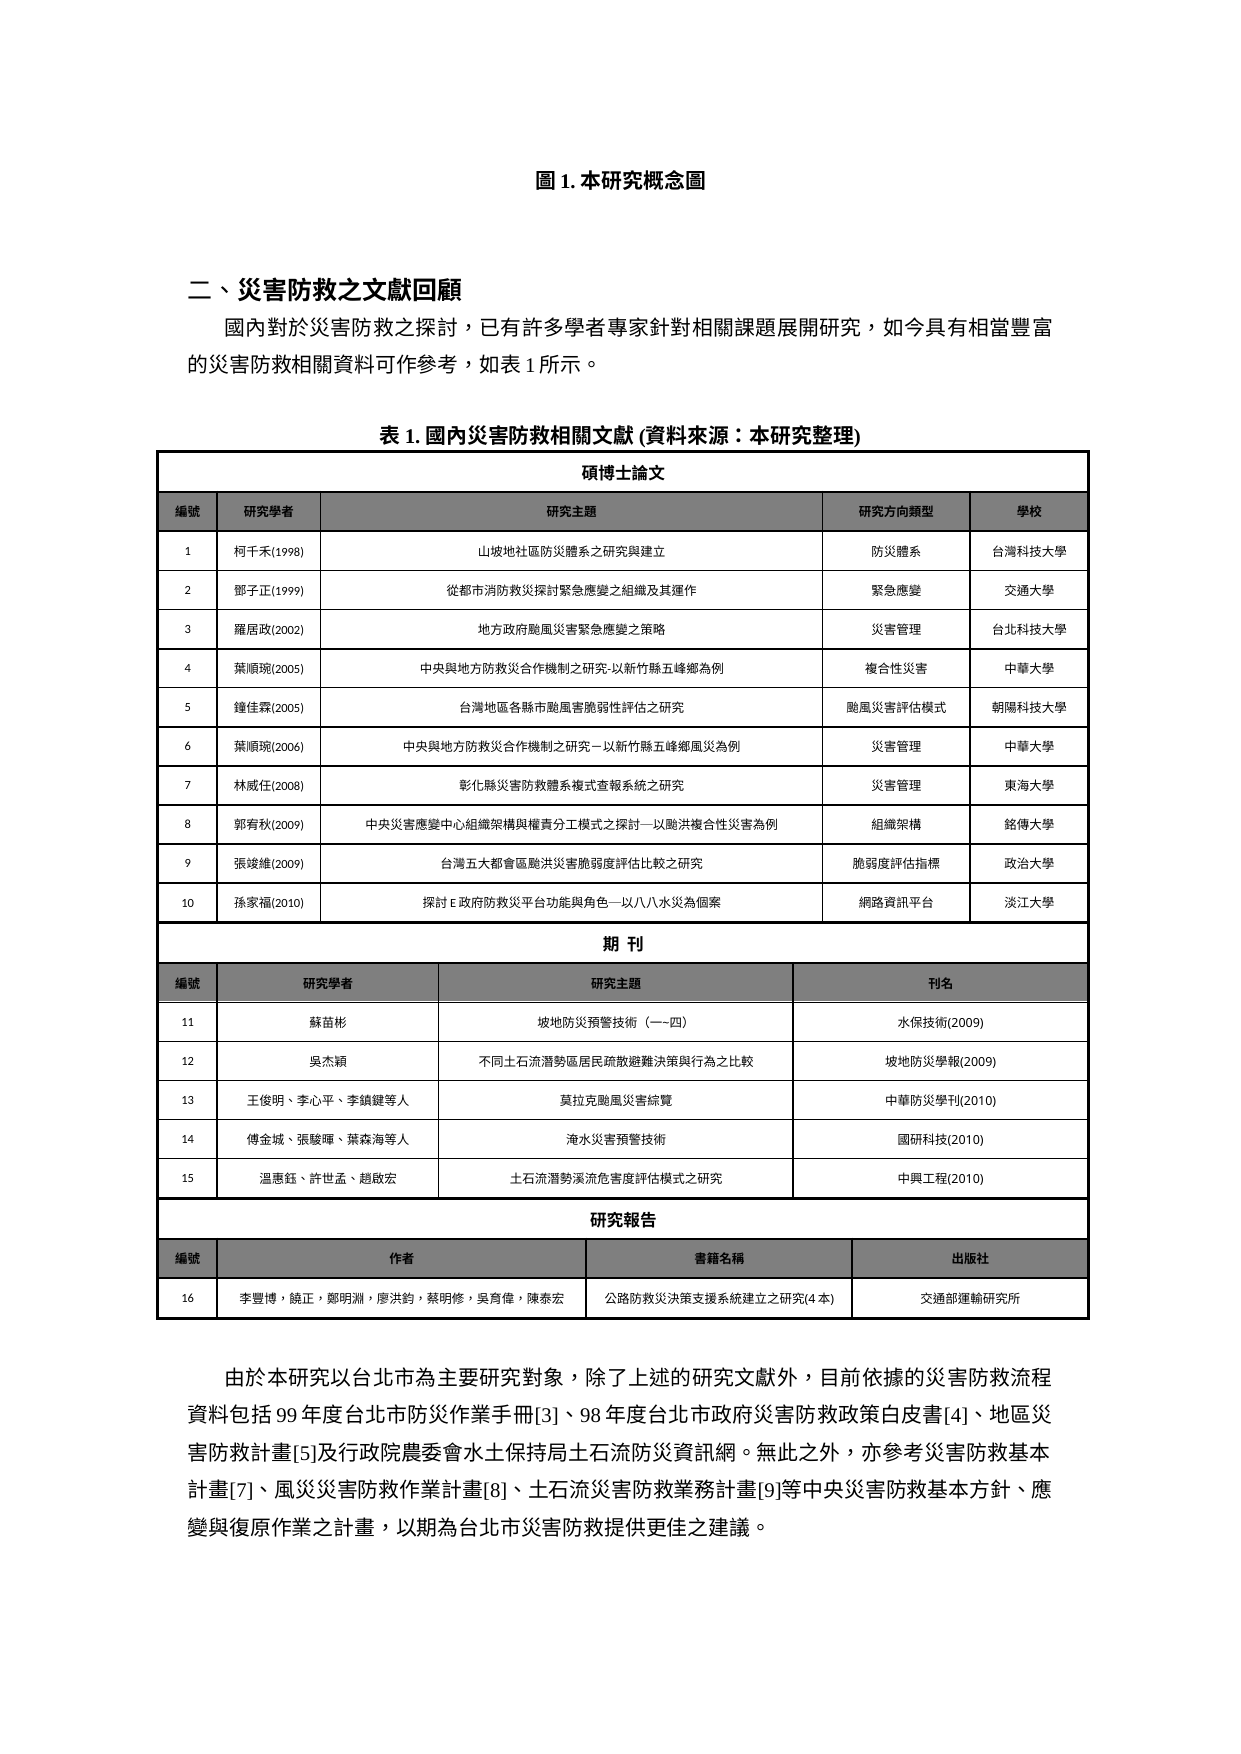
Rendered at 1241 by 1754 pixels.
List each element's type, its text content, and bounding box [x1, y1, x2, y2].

table_cell 10 [159, 884, 216, 921]
table_cell 編號 [159, 493, 216, 530]
table_cell 王俊明、李心平、李鎮鍵等人 [218, 1081, 438, 1119]
table_cell 編號 [159, 964, 216, 1001]
table_cell 蘇苗彬 [218, 1003, 438, 1041]
table_cell 研究主題 [439, 964, 792, 1001]
table_cell 4 [159, 650, 216, 687]
table_cell 傅金城、張駿暉、葉森海等人 [218, 1120, 438, 1158]
table_cell 研究主題 [321, 493, 822, 530]
table_cell 研究學者 [218, 964, 438, 1001]
table_cell 郭宥秋(2009) [218, 806, 320, 843]
table_cell 災害管理 [823, 767, 969, 804]
table_cell 交通大學 [971, 571, 1087, 609]
table_cell 災害管理 [823, 728, 969, 765]
table_cell 東海大學 [971, 767, 1087, 804]
table_cell 8 [159, 806, 216, 843]
table_cell 銘傳大學 [971, 806, 1087, 843]
table_cell 朝陽科技大學 [971, 688, 1087, 726]
table_cell 溫惠鈺、許世孟、趙啟宏 [218, 1159, 438, 1197]
table_cell 鄧子正(1999) [218, 571, 320, 609]
table_cell 11 [159, 1003, 216, 1041]
table_cell 中央與地方防救災合作機制之研究－以新竹縣五峰鄉風災為例 [321, 728, 822, 765]
table_cell 中華大學 [971, 728, 1087, 765]
text 國內對於災害防救之探討，已有許多學者專家針對相關課題展開研究，如今具有相當豐富的災害防救相關資料可作參考，如表1所示。 [187, 307, 1053, 382]
table_cell 2 [159, 571, 216, 609]
table_cell 中央與地方防救災合作機制之研究-以新竹縣五峰鄉為例 [321, 650, 822, 687]
table_cell 防災體系 [823, 532, 969, 570]
table_cell 1 [159, 532, 216, 570]
table_cell 災害管理 [823, 610, 969, 648]
table_cell 莫拉克颱風災害綜覽 [439, 1081, 792, 1119]
table_cell 山坡地社區防災體系之研究與建立 [321, 532, 822, 570]
table_cell 13 [159, 1081, 216, 1119]
table_cell 淹水災害預警技術 [439, 1120, 792, 1158]
table_cell 政治大學 [971, 845, 1087, 882]
table_cell 中央災害應變中心組織架構與權責分工模式之探討─以颱洪複合性災害為例 [321, 806, 822, 843]
table_cell 台灣地區各縣市颱風害脆弱性評估之研究 [321, 688, 822, 726]
table_cell 彰化縣災害防救體系複式查報系統之研究 [321, 767, 822, 804]
table_cell 國研科技(2010) [794, 1120, 1087, 1158]
text 表1. 國內災害防救相關文獻 (資料來源：本研究整理) [187, 420, 1053, 450]
text 圖1. 本研究概念圖 [187, 164, 1053, 195]
table_cell 不同土石流潛勢區居民疏散避難決策與行為之比較 [439, 1042, 792, 1079]
table_cell 坡地防災學報(2009) [794, 1042, 1087, 1079]
table_cell 作者 [218, 1240, 585, 1277]
table_cell 研究報告 [159, 1200, 1087, 1237]
table_cell 李豐博，饒正，鄭明淵，廖洪鈞，蔡明修，吳育偉，陳泰宏 [218, 1279, 585, 1317]
table_cell 土石流潛勢溪流危害度評估模式之研究 [439, 1159, 792, 1197]
text 二、災害防救之文獻回顧 [187, 270, 1053, 307]
table_cell 台北科技大學 [971, 610, 1087, 648]
table_cell 5 [159, 688, 216, 726]
table_cell 9 [159, 845, 216, 882]
table_cell 地方政府颱風災害緊急應變之策略 [321, 610, 822, 648]
table_cell 水保技術(2009) [794, 1003, 1087, 1041]
table_cell 緊急應變 [823, 571, 969, 609]
table_cell 孫家福(2010) [218, 884, 320, 921]
table_cell 書籍名稱 [587, 1240, 851, 1277]
table_cell 3 [159, 610, 216, 648]
table_cell 交通部運輸研究所 [853, 1279, 1087, 1317]
table_cell 中華大學 [971, 650, 1087, 687]
table_cell 期 刊 [159, 924, 1087, 962]
table_cell 吳杰穎 [218, 1042, 438, 1079]
table_header 碩博士論文 [159, 453, 1087, 491]
table_cell 坡地防災預警技術（一~四） [439, 1003, 792, 1041]
table_cell 12 [159, 1042, 216, 1079]
table_cell 6 [159, 728, 216, 765]
table_cell 柯千禾(1998) [218, 532, 320, 570]
table_cell 公路防救災決策支援系統建立之研究(4本) [587, 1279, 851, 1317]
table_cell 16 [159, 1279, 216, 1317]
table_cell 脆弱度評估指標 [823, 845, 969, 882]
table_cell 葉順琬(2005) [218, 650, 320, 687]
table_cell 組織架構 [823, 806, 969, 843]
table_cell 編號 [159, 1240, 216, 1277]
table_cell 葉順琬(2006) [218, 728, 320, 765]
table_cell 7 [159, 767, 216, 804]
table_cell 學校 [971, 493, 1087, 530]
table_cell 研究學者 [218, 493, 320, 530]
table_cell 鐘佳霖(2005) [218, 688, 320, 726]
table_cell 探討E政府防救災平台功能與角色─以八八水災為個案 [321, 884, 822, 921]
table_cell 刊名 [794, 964, 1087, 1001]
table_cell 14 [159, 1120, 216, 1158]
table_cell 台灣五大都會區颱洪災害脆弱度評估比較之研究 [321, 845, 822, 882]
table_cell 台灣科技大學 [971, 532, 1087, 570]
table_cell 研究方向類型 [823, 493, 969, 530]
text 由於本研究以台北市為主要研究對象，除了上述的研究文獻外，目前依據的災害防救流程資料包括99年度台北市防災作業手冊[3]、98年度台北市政府災害防救政策白皮書[4]、地區災害防救計畫[5]及行政院農委會水土保持局土石流防災資訊網。無此之外，亦參考災害防救基本計畫[7]、風災災害防救作業計畫[8]、土石流災害防救業務計畫[9]等中央災害防救基本方針、應變與復原作業之計畫，以期為台北市災害防救提供更佳之建議。 [187, 1357, 1053, 1545]
table_cell 從都市消防救災探討緊急應變之組織及其運作 [321, 571, 822, 609]
table_cell 複合性災害 [823, 650, 969, 687]
table_cell 中興工程(2010) [794, 1159, 1087, 1197]
table_cell 網路資訊平台 [823, 884, 969, 921]
table_cell 15 [159, 1159, 216, 1197]
table_cell 出版社 [853, 1240, 1087, 1277]
table_cell 中華防災學刊(2010) [794, 1081, 1087, 1119]
table_cell 颱風災害評估模式 [823, 688, 969, 726]
table_cell 羅居政(2002) [218, 610, 320, 648]
table_cell 林威任(2008) [218, 767, 320, 804]
table_cell 張竣維(2009) [218, 845, 320, 882]
table_cell 淡江大學 [971, 884, 1087, 921]
